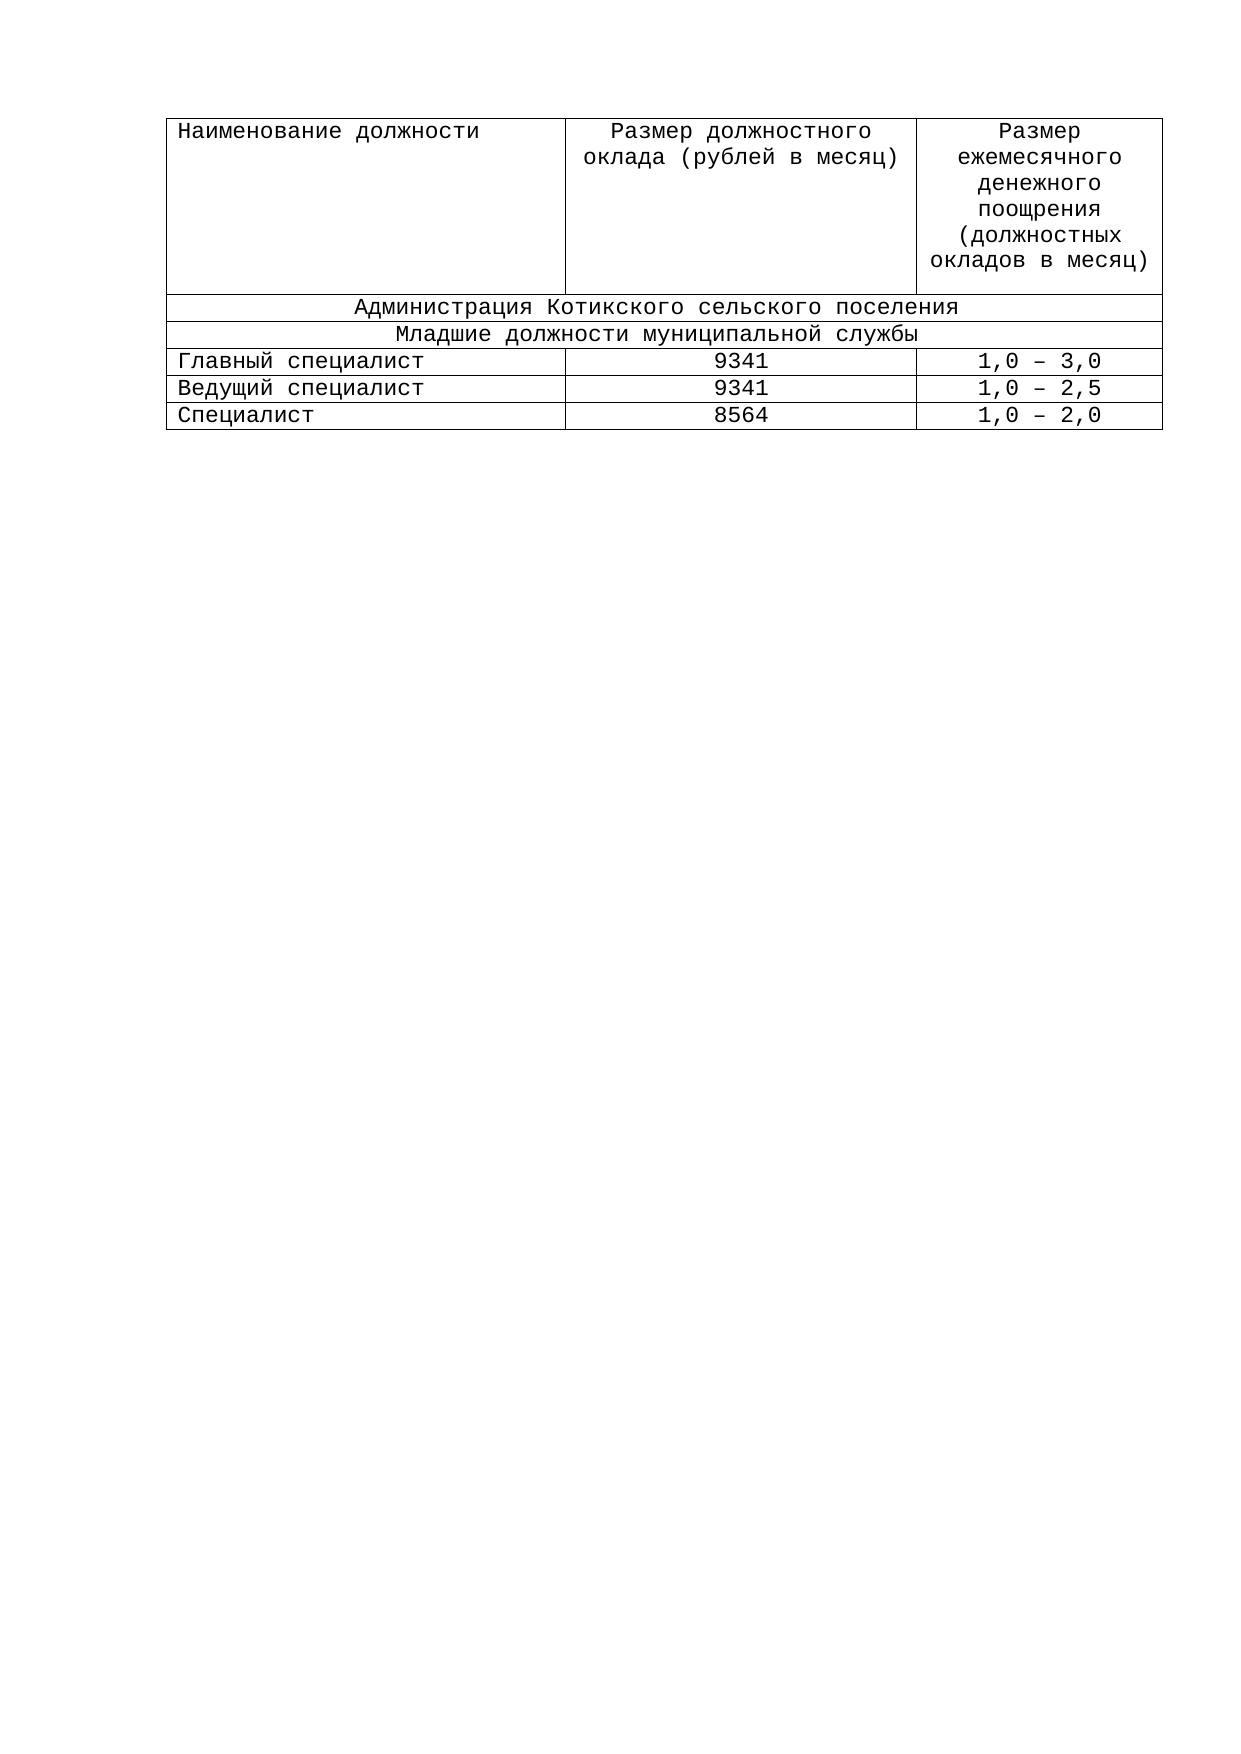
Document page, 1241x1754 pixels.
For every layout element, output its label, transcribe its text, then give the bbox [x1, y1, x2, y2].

table_cell Специалист [167, 403, 565, 429]
table_cell Главный специалист [167, 349, 565, 375]
table_cell 8564 [566, 403, 916, 429]
table_cell Ведущий специалист [167, 376, 565, 402]
table_cell 9341 [566, 349, 916, 375]
table_cell 9341 [566, 376, 916, 402]
table_cell 1,0 – 2,0 [917, 403, 1162, 429]
table_cell 1,0 – 2,5 [917, 376, 1162, 402]
table_header Размер ежемесячного денежного поощрения (должностных окладов в месяц) [917, 119, 1162, 294]
table_cell Администрация Котикского сельского поселения [167, 295, 1162, 321]
table_cell Младшие должности муниципальной службы [167, 322, 1162, 348]
table_header Размер должностного оклада (рублей в месяц) [566, 119, 916, 294]
table_cell 1,0 – 3,0 [917, 349, 1162, 375]
table_header Наименование должности [167, 119, 565, 294]
